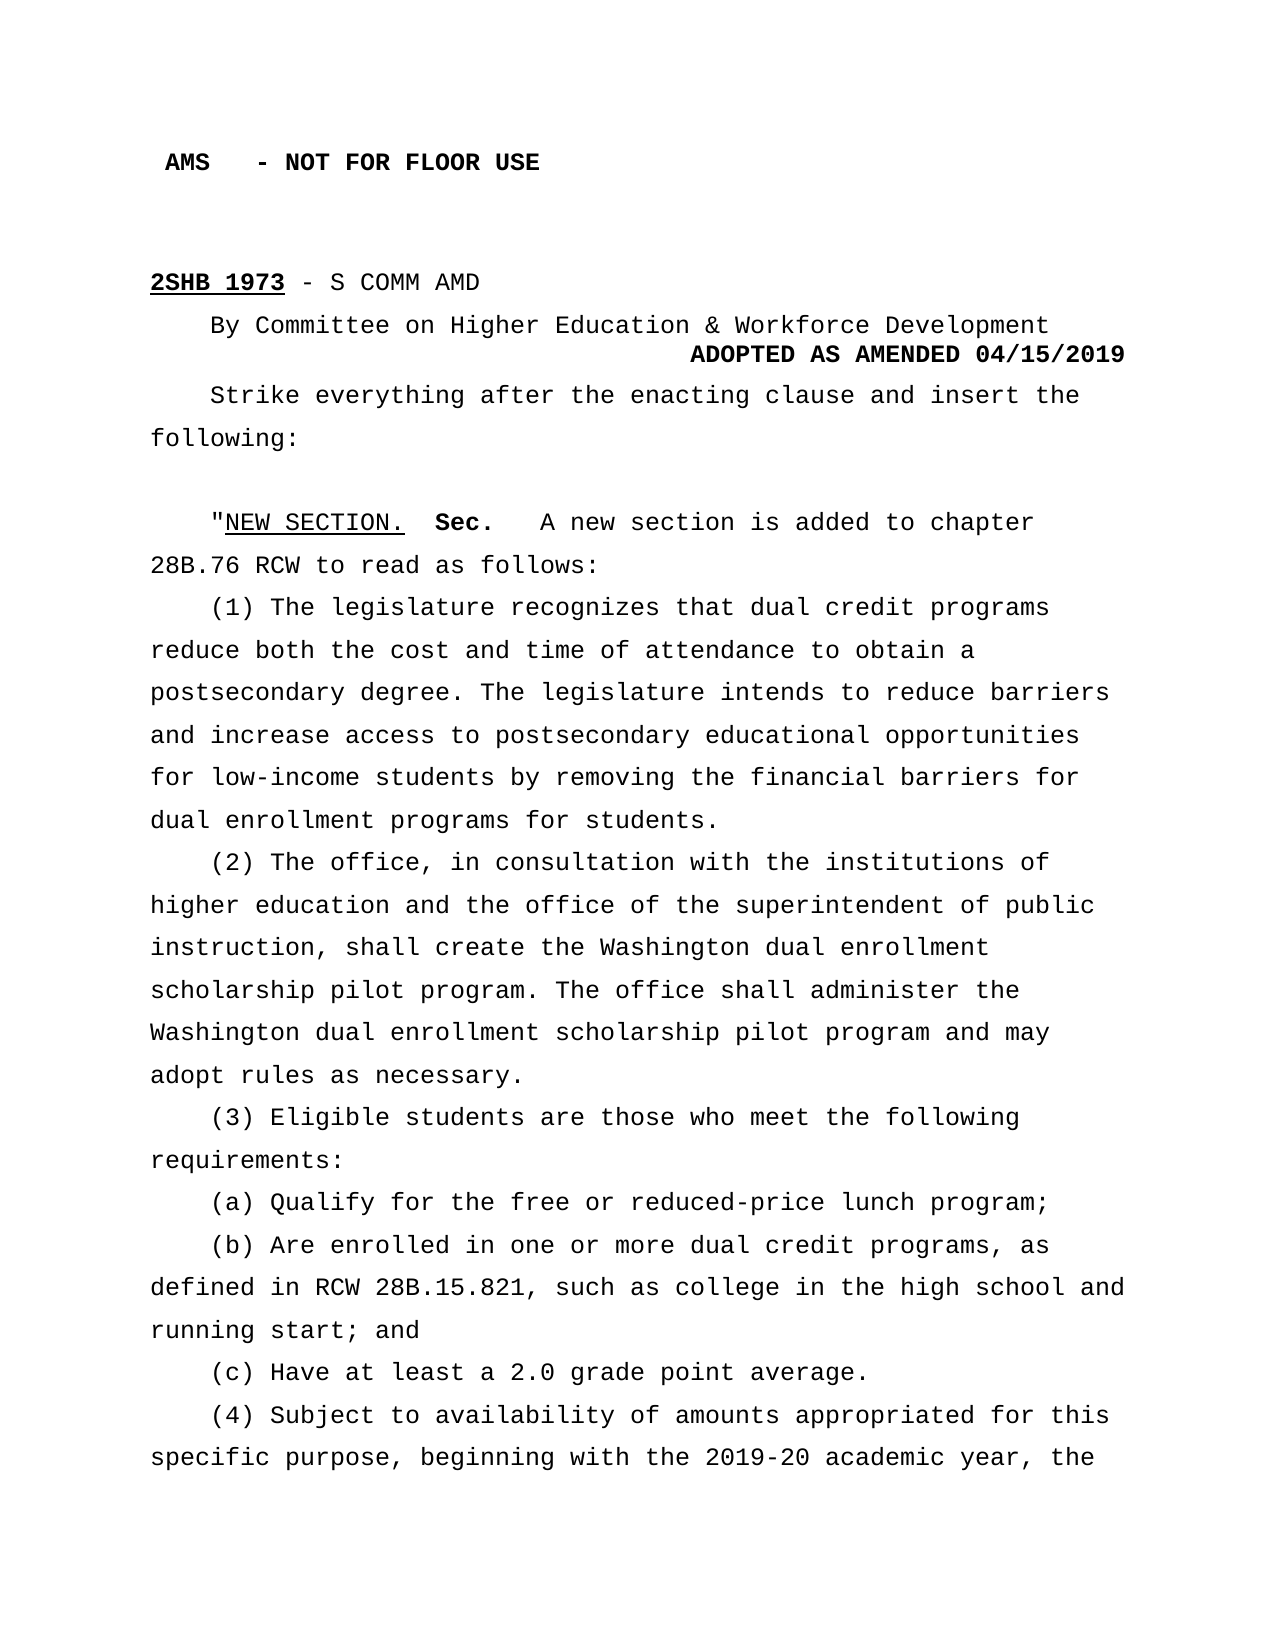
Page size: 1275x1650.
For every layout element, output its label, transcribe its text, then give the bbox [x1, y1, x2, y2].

text (3) Eligible students are those who meet the following requirements: [150, 1092, 1125, 1177]
text ADOPTED AS AMENDED 04/15/2019 [150, 342, 1125, 370]
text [150, 1389, 1125, 1474]
text "NEW SECTION. Sec. A new section is added to chapter 28B.76 RCW to read as follows: [150, 497, 1125, 582]
text (2) The office, in consultation with the institutions of higher education and the office of the superintendent of public instruction, shall create the Washington dual enrollment scholarship pilot program. The office shall administer the Washington dual enrollment scholarship pilot program and may adopt rules as necessary. [150, 837, 1125, 1092]
text Strike everything after the enacting clause and insert the following: [150, 370, 1125, 455]
text By Committee on Higher Education & Workforce Development [150, 299, 1125, 342]
text (a) Qualify for the free or reduced-price lunch program; [150, 1177, 1125, 1219]
text (b) Are enrolled in one or more dual credit programs, as defined in RCW 28B.15.821, such as college in the high school and running start; and [150, 1219, 1125, 1347]
text (c) Have at least a 2.0 grade point average. [150, 1347, 1125, 1389]
text AMS - NOT FOR FLOOR USE [150, 150, 1125, 178]
text (1) The legislature recognizes that dual credit programs reduce both the cost and time of attendance to obtain a postsecondary degree. The legislature intends to reduce barriers and increase access to postsecondary educational opportunities for low-income students by removing the financial barriers for dual enrollment programs for students. [150, 582, 1125, 837]
text 2SHB 1973 - S COMM AMD [150, 257, 1125, 299]
